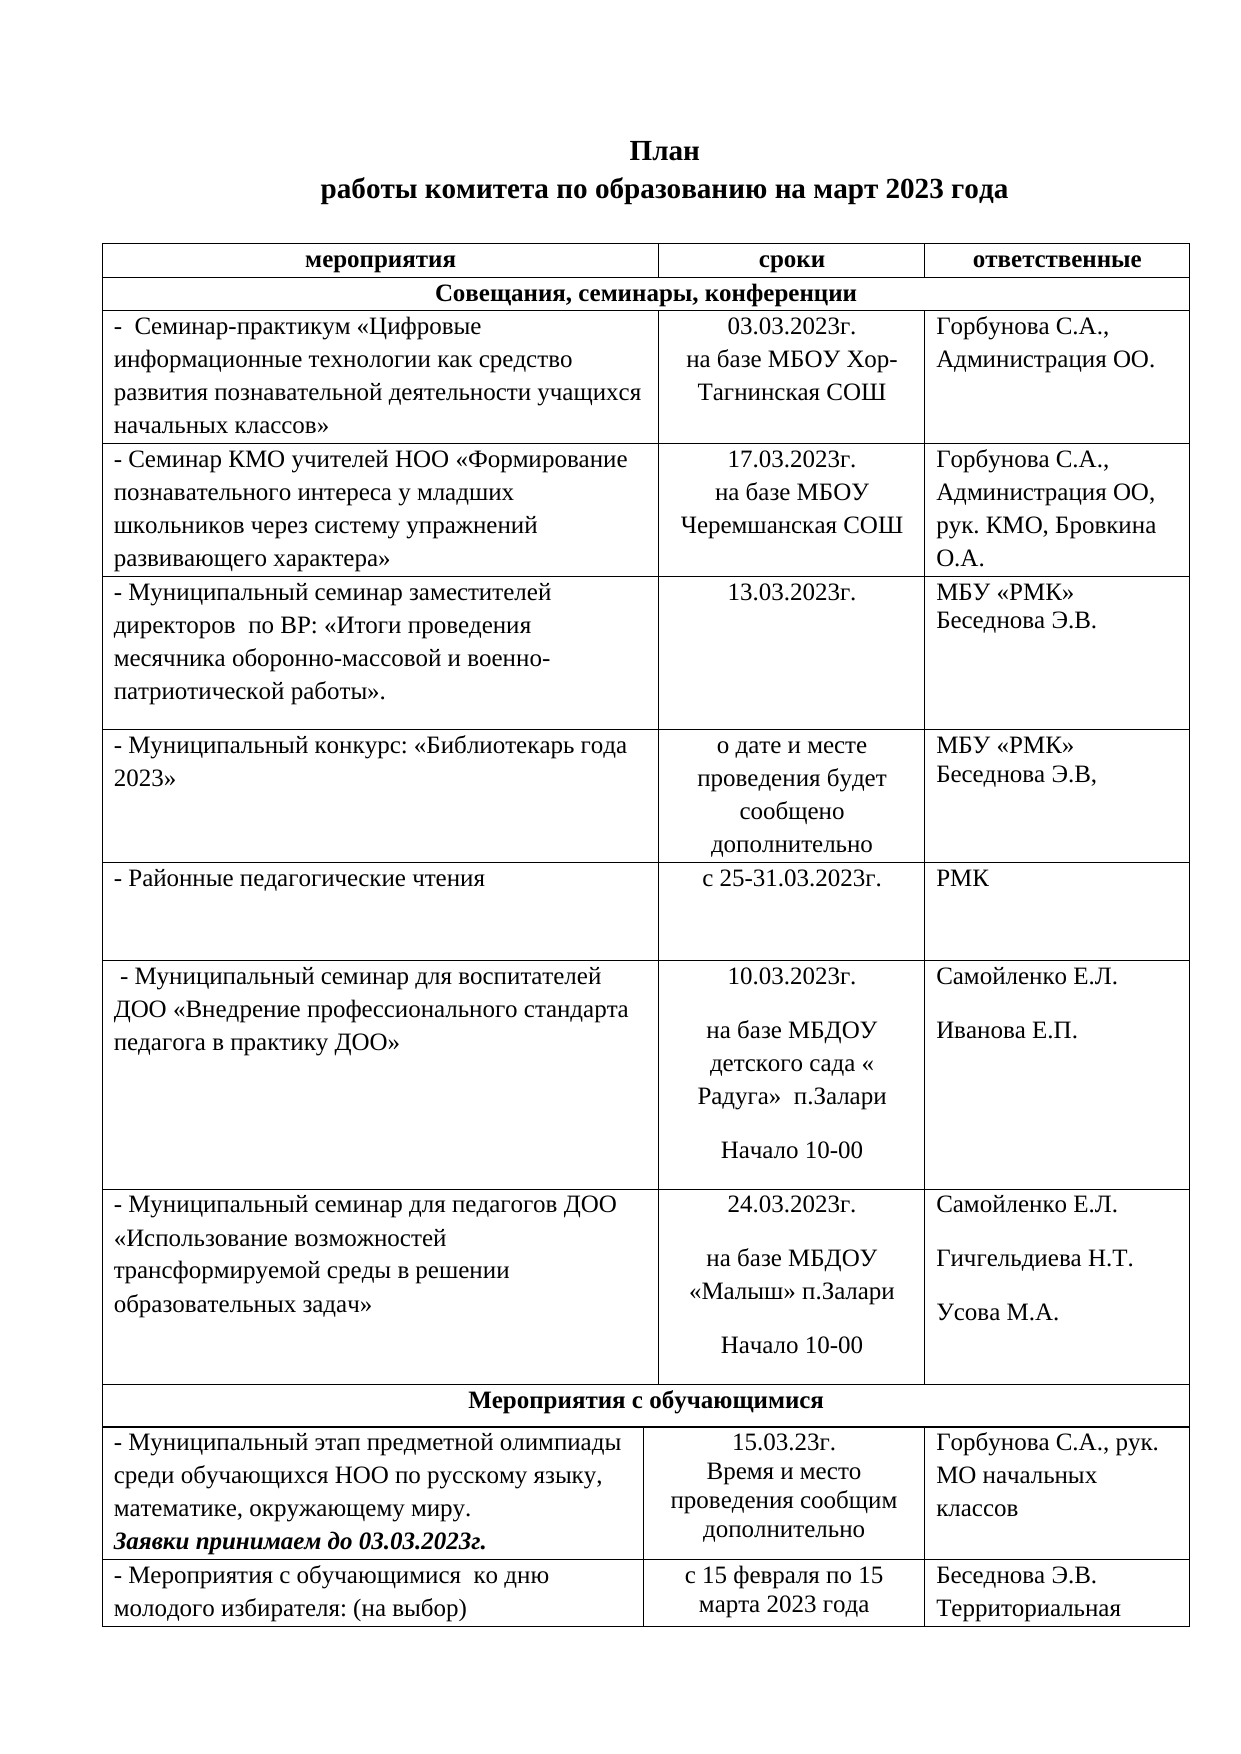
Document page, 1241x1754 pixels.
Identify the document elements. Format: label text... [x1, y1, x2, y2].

table_cell о дате и месте проведения будет сообщено дополнительно [659, 730, 924, 862]
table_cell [644, 1560, 924, 1626]
table_cell МБУ «РМК» Беседнова Э.В. [925, 577, 1189, 729]
table_header ответственные [925, 244, 1189, 277]
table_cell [925, 1560, 1189, 1626]
table_cell Совещания, семинары, конференции [103, 278, 1189, 310]
table_header мероприятия [103, 244, 658, 277]
table_cell 17.03.2023г. на базе МБОУ Черемшанская СОШ [659, 444, 924, 576]
table_cell - Муниципальный конкурс: «Библиотекарь года 2023» [103, 730, 658, 862]
table_cell 15.03.23г. Время и место проведения сообщим дополнительно [644, 1428, 924, 1559]
table_cell - Семинар КМО учителей НОО «Формирование познавательного интереса у младших школьников через систему упражнений развивающего характера» [103, 444, 658, 576]
table_cell - Районные педагогические чтения [103, 863, 658, 960]
table_cell Мероприятия с обучающимися [103, 1385, 1189, 1426]
table_cell - Муниципальный этап предметной олимпиады среди обучающихся НОО по русскому языку, математике, окружающему миру. Заявки принимаем до 03.03.2023г. [103, 1428, 643, 1559]
table_cell 13.03.2023г. [659, 577, 924, 729]
text План [177, 133, 1152, 166]
table_cell МБУ «РМК» Беседнова Э.В, [925, 730, 1189, 862]
text работы комитета по образованию на март 2023 года [177, 171, 1152, 205]
table_cell Самойленко Е.Л. Гичгельдиева Н.Т. Усова М.А. [925, 1190, 1189, 1384]
table_cell 03.03.2023г. на базе МБОУ Хор-Тагнинская СОШ [659, 311, 924, 443]
table_cell 10.03.2023г. на базе МБДОУ детского сада « Радуга» п.Залари Начало 10-00 [659, 961, 924, 1188]
table_cell РМК [925, 863, 1189, 960]
table_cell - Муниципальный семинар для педагогов ДОО «Использование возможностей трансформируемой среды в решении образовательных задач» [103, 1190, 658, 1384]
table_cell - Муниципальный семинар заместителей директоров по ВР: «Итоги проведения месячника оборонно-массовой и военно-патриотической работы». [103, 577, 658, 729]
table_cell Горбунова С.А., рук. МО начальных классов [925, 1428, 1189, 1559]
table_cell - Муниципальный семинар для воспитателей ДОО «Внедрение профессионального стандарта педагога в практику ДОО» [103, 961, 658, 1188]
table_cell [103, 1560, 643, 1626]
table_header сроки [659, 244, 924, 277]
table_cell с 25-31.03.2023г. [659, 863, 924, 960]
table_cell 24.03.2023г. на базе МБДОУ «Малыш» п.Залари Начало 10-00 [659, 1190, 924, 1384]
table_cell Горбунова С.А., Администрация ОО. [925, 311, 1189, 443]
table_cell Горбунова С.А., Администрация ОО, рук. КМО, Бровкина О.А. [925, 444, 1189, 576]
table_cell - Семинар-практикум «Цифровые информационные технологии как средство развития познавательной деятельности учащихся начальных классов» [103, 311, 658, 443]
table_cell Самойленко Е.Л. Иванова Е.П. [925, 961, 1189, 1188]
